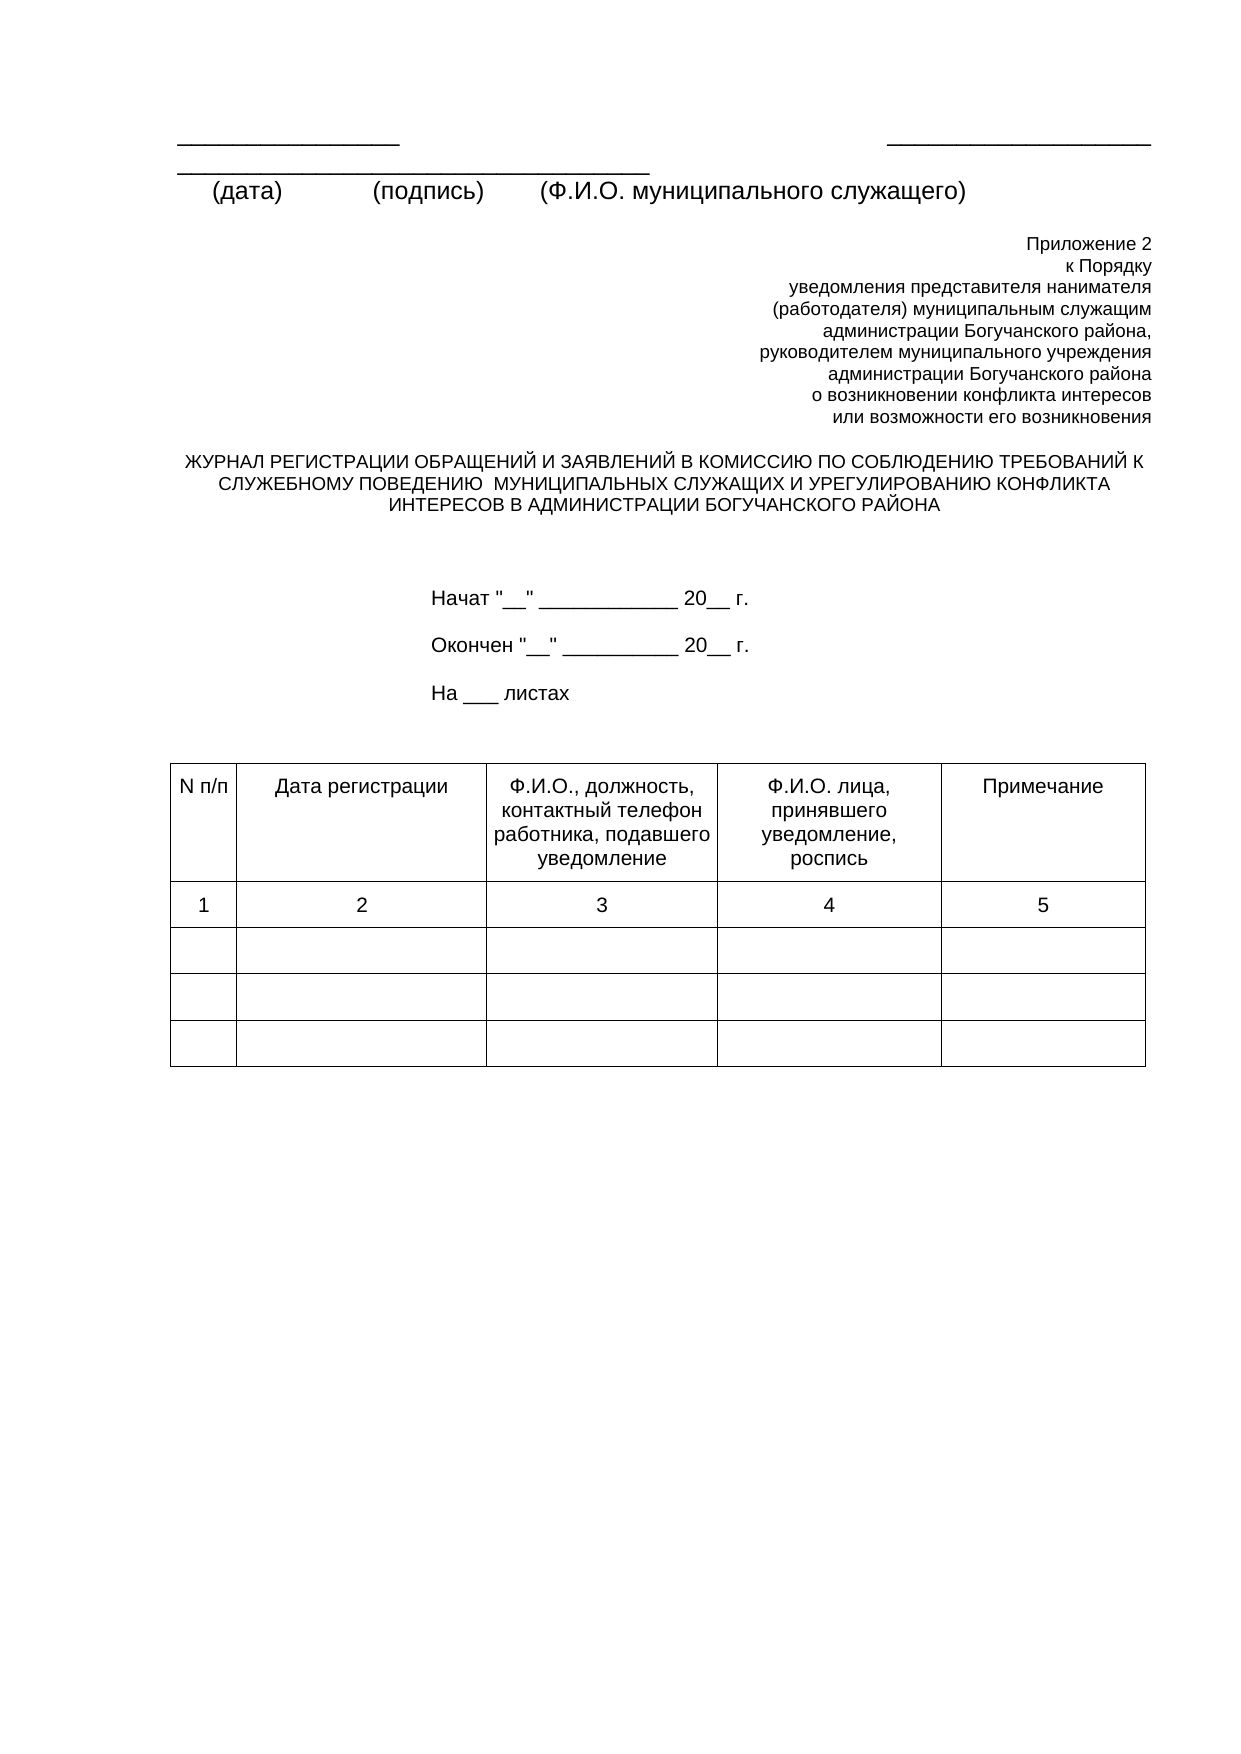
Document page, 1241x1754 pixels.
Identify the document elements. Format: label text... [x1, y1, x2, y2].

table_cell [718, 1021, 941, 1066]
table_cell 1 [171, 882, 236, 927]
table_cell [237, 928, 486, 973]
table_cell [487, 974, 717, 1019]
table_cell [171, 1021, 236, 1066]
text руководителем муниципального учреждения [177, 341, 1152, 362]
table_header Дата регистрации [237, 764, 486, 881]
table_header Ф.И.О., должность, контактный телефон работника, подавшего уведомление [487, 764, 717, 881]
text Начат "__" ____________ 20__ г. [177, 585, 1152, 609]
table_header N п/п [171, 764, 236, 881]
text Окончен "__" __________ 20__ г. [177, 633, 1152, 657]
table_cell [718, 928, 941, 973]
text к Порядку [177, 255, 1152, 276]
table_cell [487, 1021, 717, 1066]
text ЖУРНАЛ РЕГИСТРАЦИИ ОБРАЩЕНИЙ И ЗАЯВЛЕНИЙ В КОМИССИЮ ПО СОБЛЮДЕНИЮ ТРЕБОВАНИЙ К СЛУЖЕБНОМУ ПОВЕДЕНИЮ МУНИЦИПАЛЬНЫХ СЛУЖАЩИХ И УРЕГУЛИРОВАНИЮ КОНФЛИКТА ИНТЕРЕСОВ В АДМИНИСТРАЦИИ БОГУЧАНСКОГО РАЙОНА [177, 451, 1152, 516]
text уведомления представителя нанимателя [177, 276, 1152, 298]
table_cell [942, 928, 1145, 973]
text ________________ ___________________ __________________________________ [177, 118, 1152, 176]
table_cell 4 [718, 882, 941, 927]
table_cell [237, 1021, 486, 1066]
text На ___ листах [177, 681, 1152, 705]
text администрации Богучанского района, [177, 319, 1152, 341]
table_cell 2 [237, 882, 486, 927]
table_cell 3 [487, 882, 717, 927]
table_cell [171, 928, 236, 973]
table_header Примечание [942, 764, 1145, 881]
table_cell 5 [942, 882, 1145, 927]
table_cell [942, 974, 1145, 1019]
table_cell [487, 928, 717, 973]
table_cell [942, 1021, 1145, 1066]
text или возможности его возникновения [177, 406, 1152, 427]
table_header Ф.И.О. лица, принявшего уведомление, роспись [718, 764, 941, 881]
text Приложение 2 [177, 233, 1152, 255]
text (дата) (подпись) (Ф.И.О. муниципального служащего) [177, 176, 1152, 204]
text (работодателя) муниципальным служащим [177, 298, 1152, 319]
table_cell [718, 974, 941, 1019]
table_cell [171, 974, 236, 1019]
text о возникновении конфликта интересов [177, 384, 1152, 406]
text администрации Богучанского района [177, 362, 1152, 384]
table_cell [237, 974, 486, 1019]
